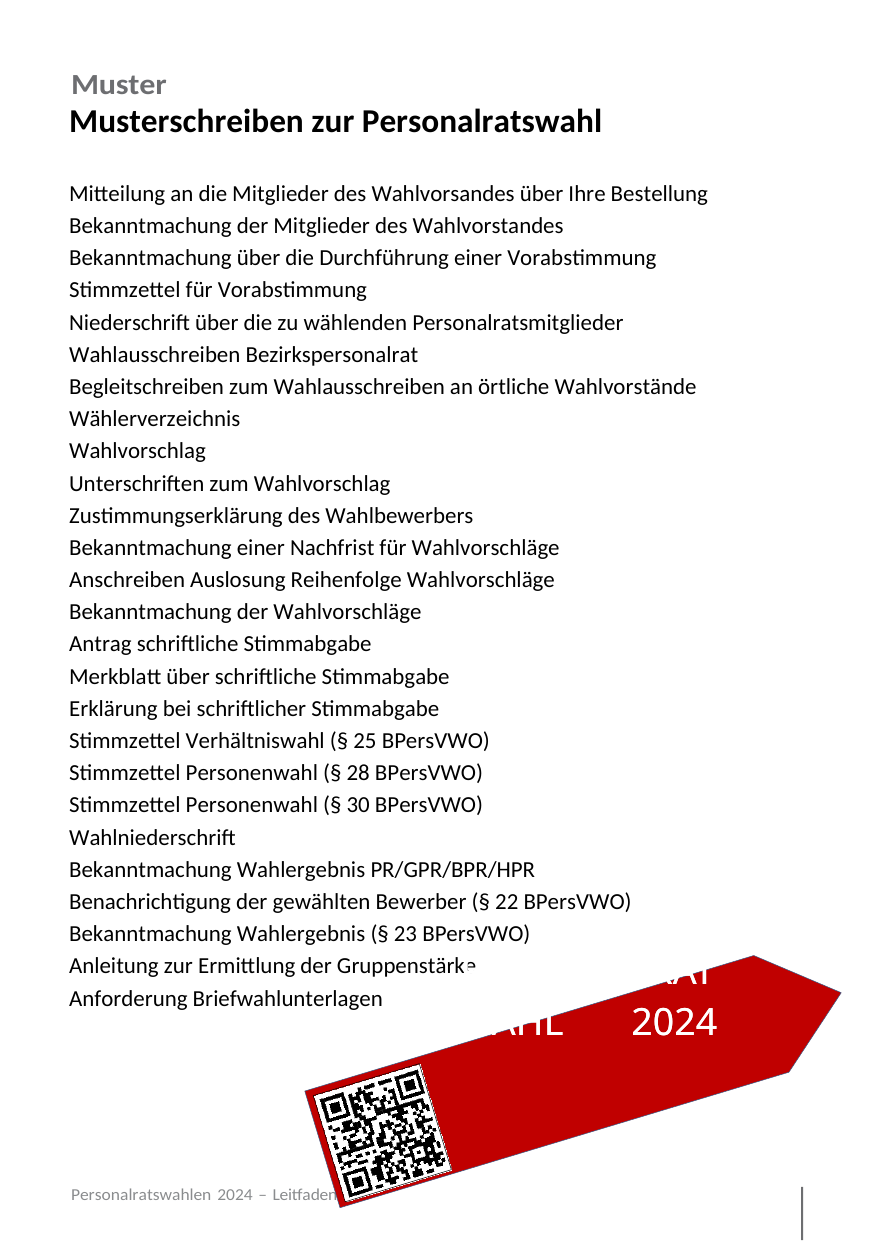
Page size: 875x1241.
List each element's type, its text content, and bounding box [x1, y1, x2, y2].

text Mitteilung an die Mitglieder des Wahlvorsandes über Ihre Bestellung [69, 179, 820, 207]
text Bekanntmachung der Mitglieder des Wahlvorstandes [69, 211, 820, 239]
text Wählerverzeichnis [69, 404, 820, 432]
text Niederschrift über die zu wählenden Personalratsmitglieder [69, 308, 820, 336]
text Musterschreiben zur Personalratswahl [69, 100, 820, 141]
text Anleitung zur Ermittlung der Gruppenstärke [69, 951, 820, 979]
text Anforderung Briefwahlunterlagen [69, 984, 655, 1012]
text Bekanntmachung einer Nachfrist für Wahlvorschläge [69, 533, 820, 561]
text Stimmzettel Personenwahl (§ 28 BPersVWO) [69, 758, 820, 786]
picture [314, 1065, 450, 1200]
text Wahlausschreiben Bezirkspersonalrat [69, 340, 820, 368]
text Zustimmungserklärung des Wahlbewerbers [69, 501, 820, 529]
text Wahlniederschrift [69, 823, 820, 851]
text Wahlvorschlag [69, 436, 820, 464]
text Merkblatt über schriftliche Stimmabgabe [69, 662, 820, 690]
text Bekanntmachung über die Durchführung einer Vorabstimmung [69, 243, 820, 271]
text Benachrichtigung der gewählten Bewerber (§ 22 BPersVWO) [69, 887, 820, 915]
text Unterschriften zum Wahlvorschlag [69, 469, 820, 497]
text Bekanntmachung Wahlergebnis PR/GPR/BPR/HPR [69, 855, 820, 883]
text Stimmzettel Personenwahl (§ 30 BPersVWO) [69, 791, 820, 818]
text Anschreiben Auslosung Reihenfolge Wahlvorschläge [69, 565, 820, 593]
text Stimmzettel für Vorabstimmung [69, 276, 820, 303]
text Stimmzettel Verhältniswahl (§ 25 BPersVWO) [69, 726, 820, 754]
text Begleitschreiben zum Wahlausschreiben an örtliche Wahlvorstände [69, 372, 820, 400]
text Bekanntmachung Wahlergebnis (§ 23 BPersVWO) [69, 919, 820, 947]
text Bekanntmachung der Wahlvorschläge [69, 597, 820, 625]
text Erklärung bei schriftlicher Stimmabgabe [69, 694, 820, 722]
text Antrag schriftliche Stimmabgabe [69, 629, 820, 658]
